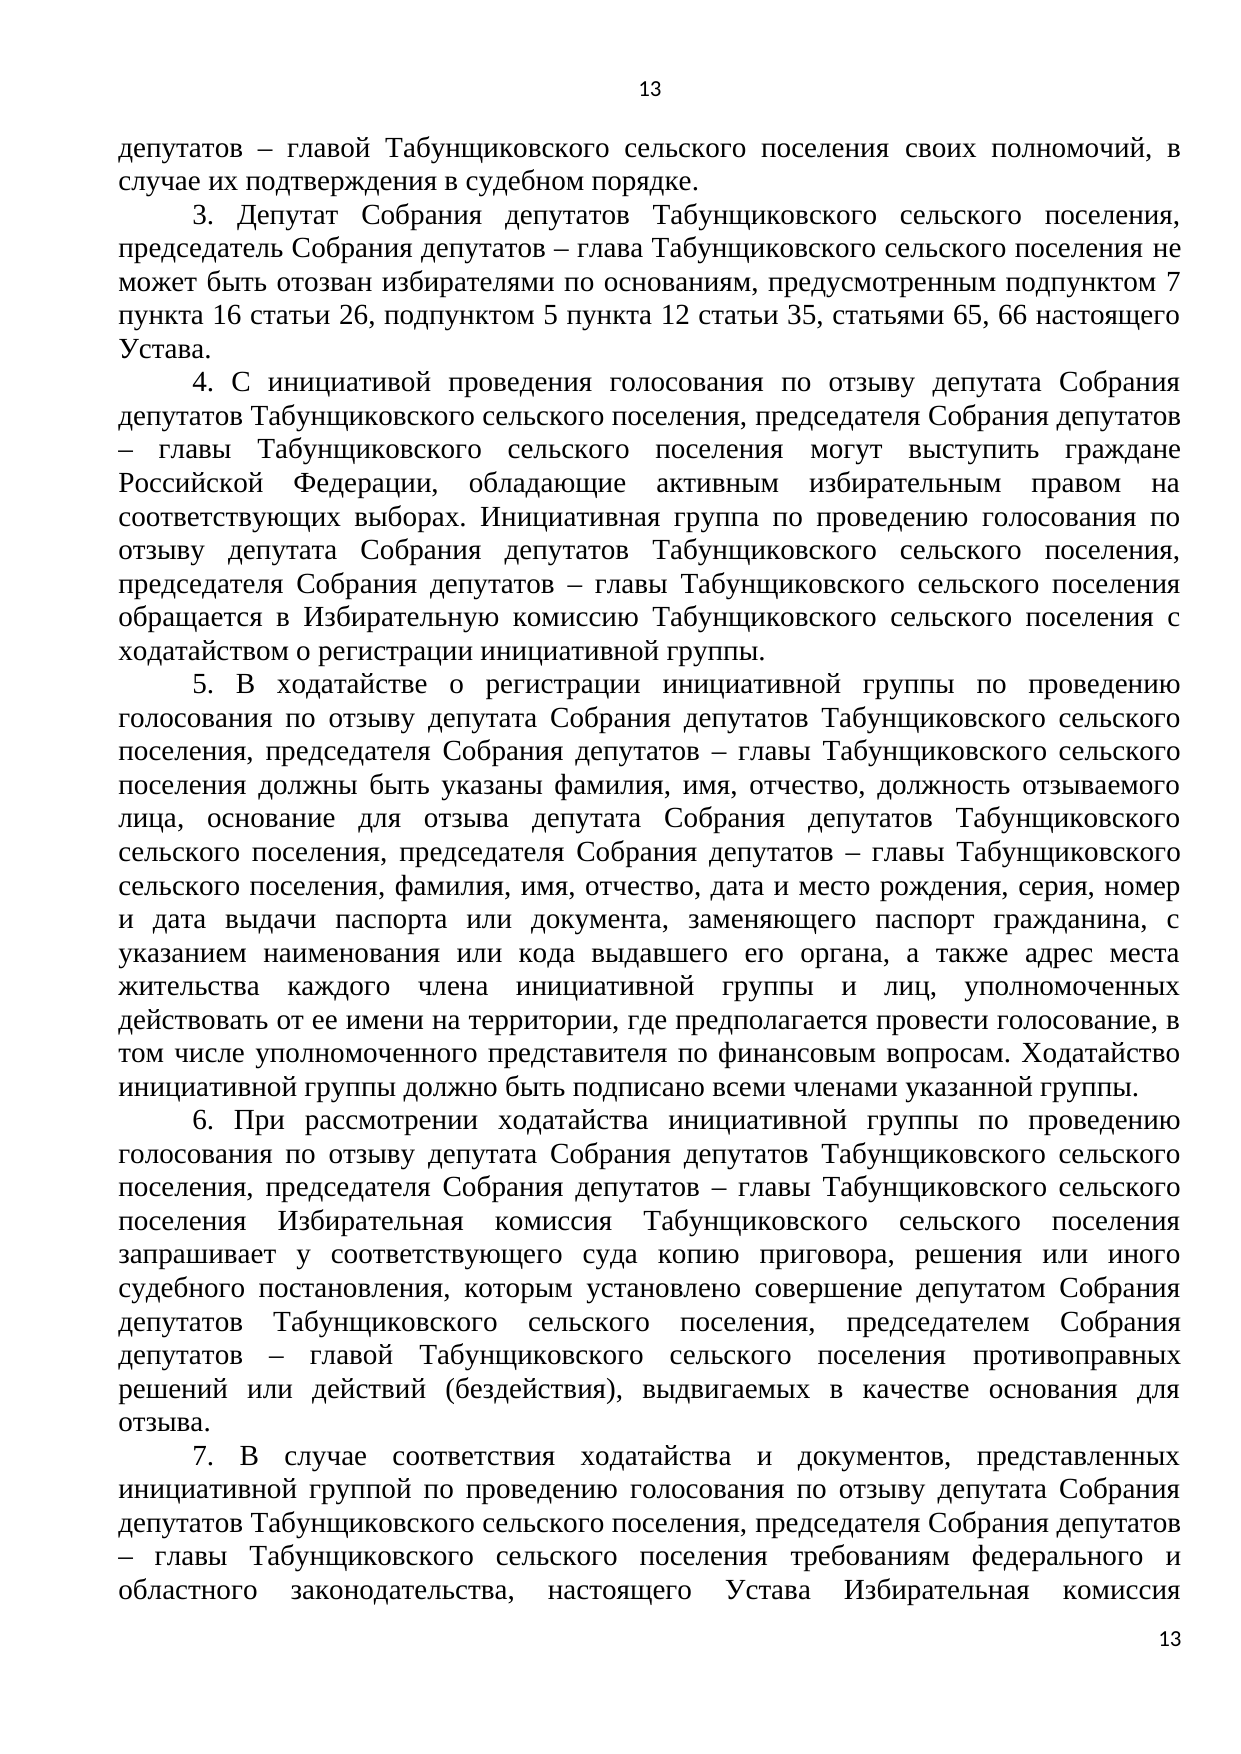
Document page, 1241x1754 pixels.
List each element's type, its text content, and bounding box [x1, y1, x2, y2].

text 4. С инициативой проведения голосования по отзыву депутата Собрания депутатов Табунщиковского сельского поселения, председателя Собрания депутатов – главы Табунщиковского сельского поселения могут выступить граждане Российской Федерации, обладающие активным избирательным правом на соответствующих выборах. Инициативная группа по проведению голосования по отзыву депутата Собрания депутатов Табунщиковского сельского поселения, председателя Собрания депутатов – главы Табунщиковского сельского поселения обращается в Избирательную комиссию Табунщиковского сельского поселения с ходатайством о регистрации инициативной группы. [118, 364, 1181, 666]
text 5. В ходатайстве о регистрации инициативной группы по проведению голосования по отзыву депутата Собрания депутатов Табунщиковского сельского поселения, председателя Собрания депутатов – главы Табунщиковского сельского поселения должны быть указаны фамилия, имя, отчество, должность отзываемого лица, основание для отзыва депутата Собрания депутатов Табунщиковского сельского поселения, председателя Собрания депутатов – главы Табунщиковского сельского поселения, фамилия, имя, отчество, дата и место рождения, серия, номер и дата выдачи паспорта или документа, заменяющего паспорт гражданина, с указанием наименования или кода выдавшего его органа, а также адрес места жительства каждого члена инициативной группы и лиц, уполномоченных действовать от ее имени на территории, где предполагается провести голосование, в том числе уполномоченного представителя по финансовым вопросам. Ходатайство инициативной группы должно быть подписано всеми членами указанной группы. [118, 666, 1181, 1102]
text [118, 130, 1181, 197]
text 6. При рассмотрении ходатайства инициативной группы по проведению голосования по отзыву депутата Собрания депутатов Табунщиковского сельского поселения, председателя Собрания депутатов – главы Табунщиковского сельского поселения Избирательная комиссия Табунщиковского сельского поселения запрашивает у соответствующего суда копию приговора, решения или иного судебного постановления, которым установлено совершение депутатом Собрания депутатов Табунщиковского сельского поселения, председателем Собрания депутатов – главой Табунщиковского сельского поселения противоправных решений или действий (бездействия), выдвигаемых в качестве основания для отзыва. [118, 1102, 1181, 1438]
text 3. Депутат Собрания депутатов Табунщиковского сельского поселения, председатель Собрания депутатов – глава Табунщиковского сельского поселения не может быть отозван избирателями по основаниям, предусмотренным подпунктом 7 пункта 16 статьи 26, подпунктом 5 пункта 12 статьи 35, статьями 65, 66 настоящего Устава. [118, 197, 1181, 364]
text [118, 1438, 1181, 1606]
